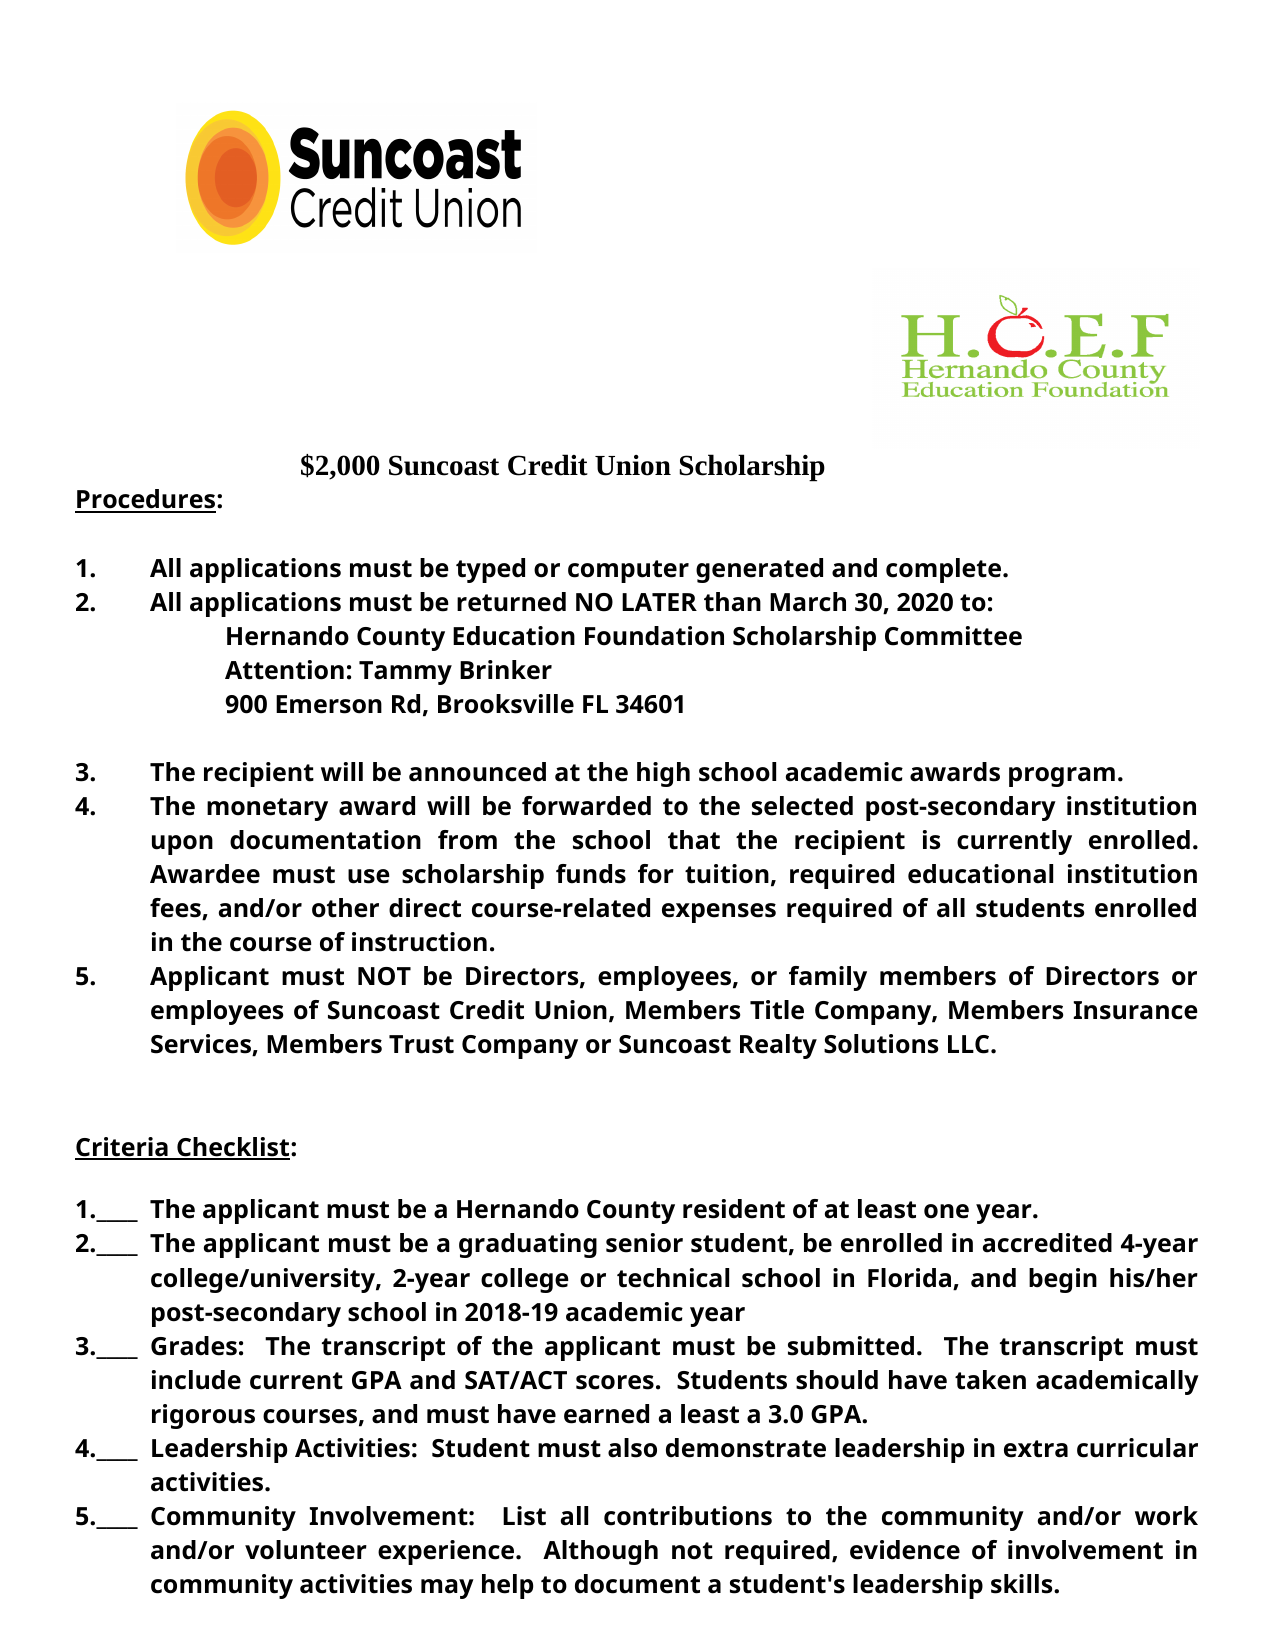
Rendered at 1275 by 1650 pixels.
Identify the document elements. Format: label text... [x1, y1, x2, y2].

picture [176, 102, 537, 253]
text 3.____ Grades: The transcript of the applicant must be submitted. The transcript must include current GPA and SAT/ACT scores. Students should have taken academically rigorous courses, and must have earned a least a 3.0 GPA. [75, 1328, 1200, 1431]
text 2. All applications must be returned NO LATER than March 30, 2020 to: [75, 584, 1200, 618]
text Procedures: [75, 482, 1200, 516]
text 5. Applicant must NOT be Directors, employees, or family members of Directors or employees of Suncoast Credit Union, Members Title Company, Members Insurance Services, Members Trust Company or Suncoast Realty Solutions LLC. [75, 959, 1200, 1061]
text Hernando County Education Foundation Scholarship Committee [225, 618, 1200, 652]
text 900 Emerson Rd, Brooksville FL 34601 [225, 686, 1200, 721]
text 5.____ Community Involvement: List all contributions to the community and/or work and/or volunteer experience. Although not required, evidence of involvement in community activities may help to document a student's leadership skills. [75, 1499, 1200, 1601]
text 1. All applications must be typed or computer generated and complete. [75, 550, 1200, 584]
text $2,000 Suncoast Credit Union Scholarship [75, 448, 1200, 482]
text 2.____ The applicant must be a graduating senior student, be enrolled in accredited 4-year college/university, 2-year college or technical school in Florida, and begin his/her post-secondary school in 2018-19 academic year [75, 1226, 1200, 1328]
text Attention: Tammy Brinker [225, 652, 1200, 686]
text Criteria Checklist: [75, 1129, 1200, 1163]
text 3. The recipient will be announced at the high school academic awards program. [75, 754, 1200, 789]
text 4.____ Leadership Activities: Student must also demonstrate leadership in extra curricular activities. [75, 1431, 1200, 1499]
text 4. The monetary award will be forwarded to the selected post-secondary institution upon documentation from the school that the recipient is currently enrolled. Awardee must use scholarship funds for tuition, required educational institution fees, and/or other direct course-related expenses required of all students enrolled in the course of instruction. [75, 789, 1200, 959]
text 1.____ The applicant must be a Hernando County resident of at least one year. [75, 1192, 1200, 1226]
